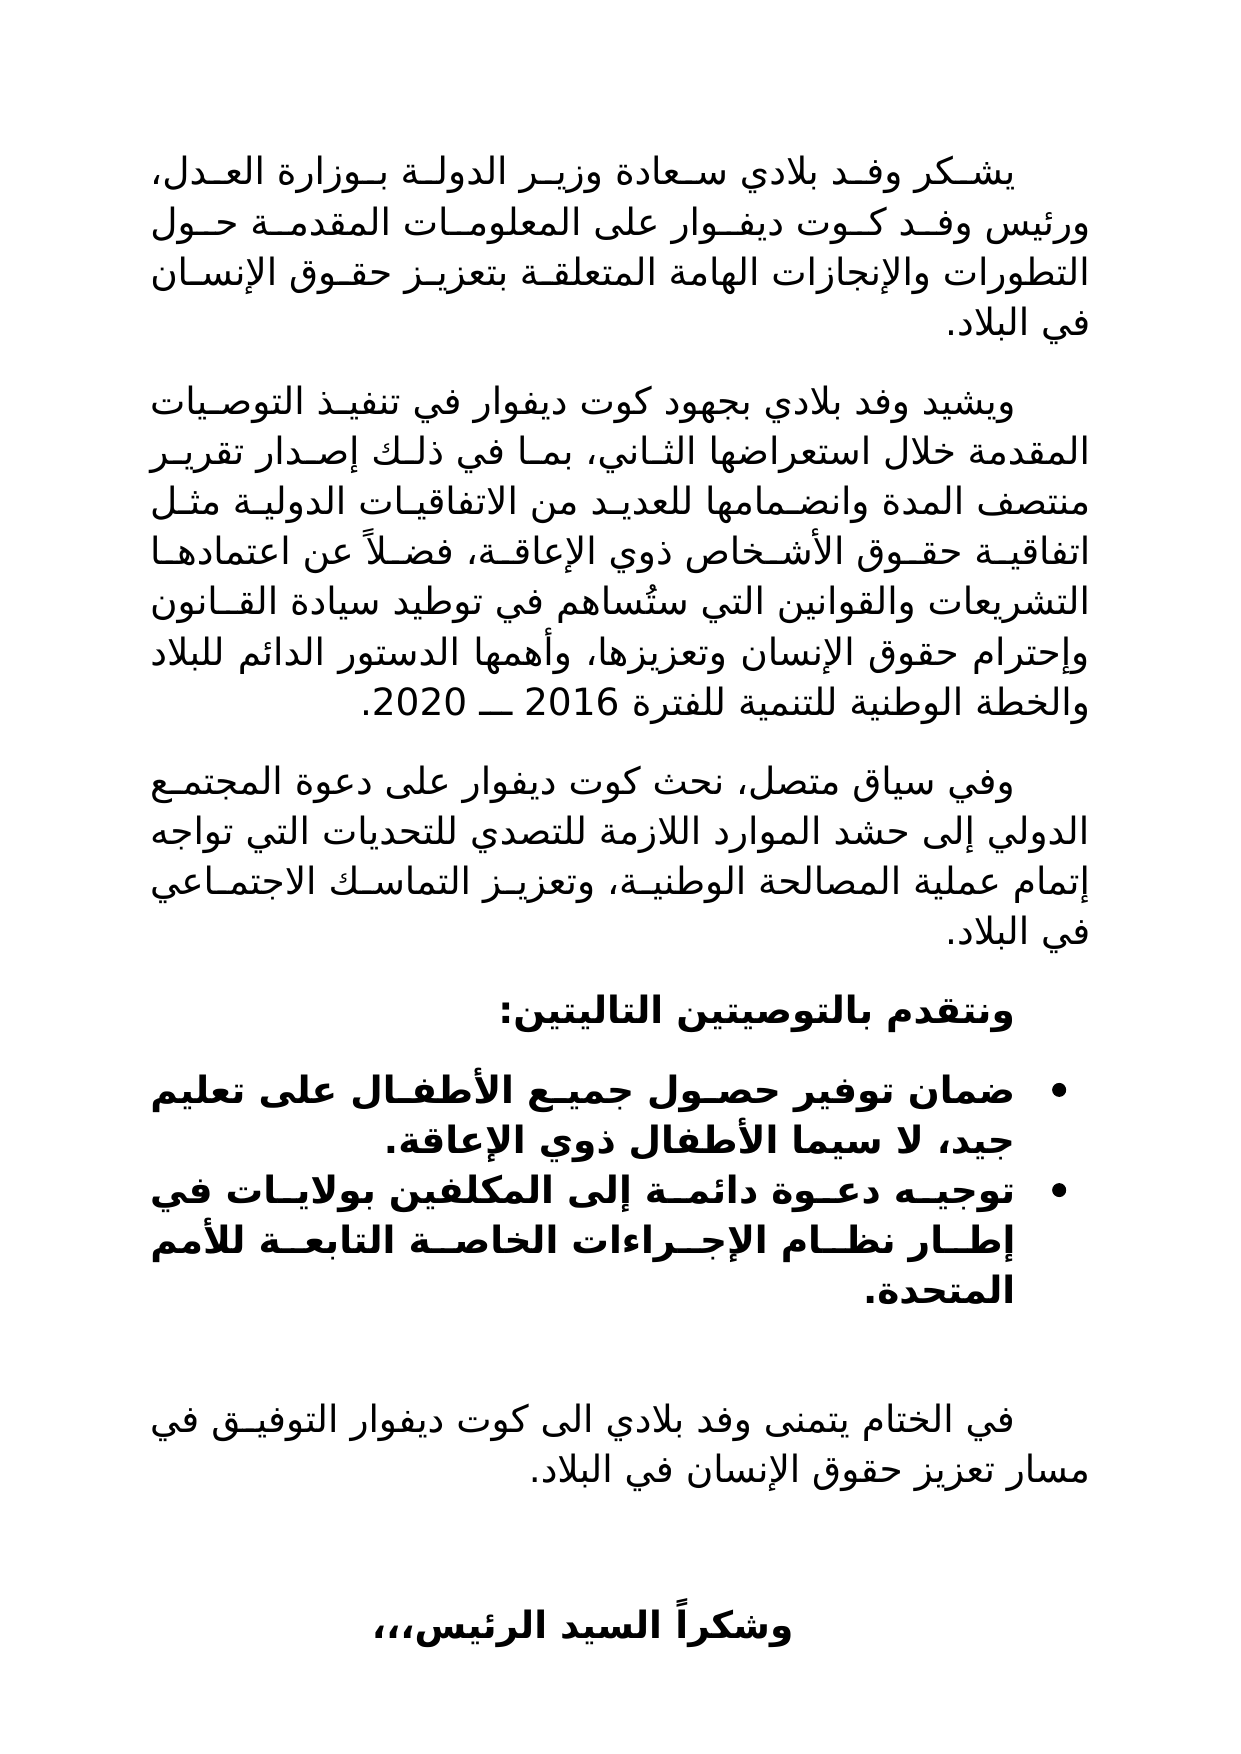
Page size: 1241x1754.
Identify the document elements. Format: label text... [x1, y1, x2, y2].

list وشكراً السيد الرئيس،،، [150, 1603, 1015, 1647]
list توجيه دعوة دائمة إلى المكلفين بولايات في إطار نظام الإجراءات الخاصة التابعة للأمم المتحدة. [150, 1168, 1053, 1312]
text في الختام يتمنى وفد بلادي الى كوت ديفوار التوفيق في مسار تعزيز حقوق الإنسان في البلاد. [150, 1398, 1090, 1491]
text وفي سياق متصل، نحث كوت ديفوار على دعوة المجتمع الدولي إلى حشد الموارد اللازمة للتصدي للتحديات التي تواجه إتمام عملية المصالحة الوطنية، وتعزيز التماسك الاجتماعي في البلاد. [150, 759, 1090, 953]
text ويشيد وفد بلادي بجهود كوت ديفوار في تنفيذ التوصيات المقدمة خلال استعراضها الثاني، بما في ذلك إصدار تقرير منتصف المدة وانضمامها للعديد من الاتفاقيات الدولية مثل اتفاقية حقوق الأشخاص ذوي الإعاقة، فضلاً عن اعتمادها التشريعات والقوانين التي ستُساهم في توطيد سيادة القانون وإحترام حقوق الإنسان وتعزيزها، وأهمها الدستور الدائم للبلاد والخطة الوطنية للتنمية للفترة 2016 ـــ 2020. [150, 379, 1090, 724]
text ونتقدم بالتوصيتين التاليتين: [150, 989, 1090, 1033]
list ضمان توفير حصول جميع الأطفال على تعليم جيد، لا سيما الأطفال ذوي الإعاقة. [150, 1068, 1053, 1162]
text يشكر وفد بلادي سعادة وزير الدولة بوزارة العدل، ورئيس وفد كوت ديفوار على المعلومات المقدمة حول التطورات والإنجازات الهامة المتعلقة بتعزيز حقوق الإنسان في البلاد. [150, 150, 1090, 344]
